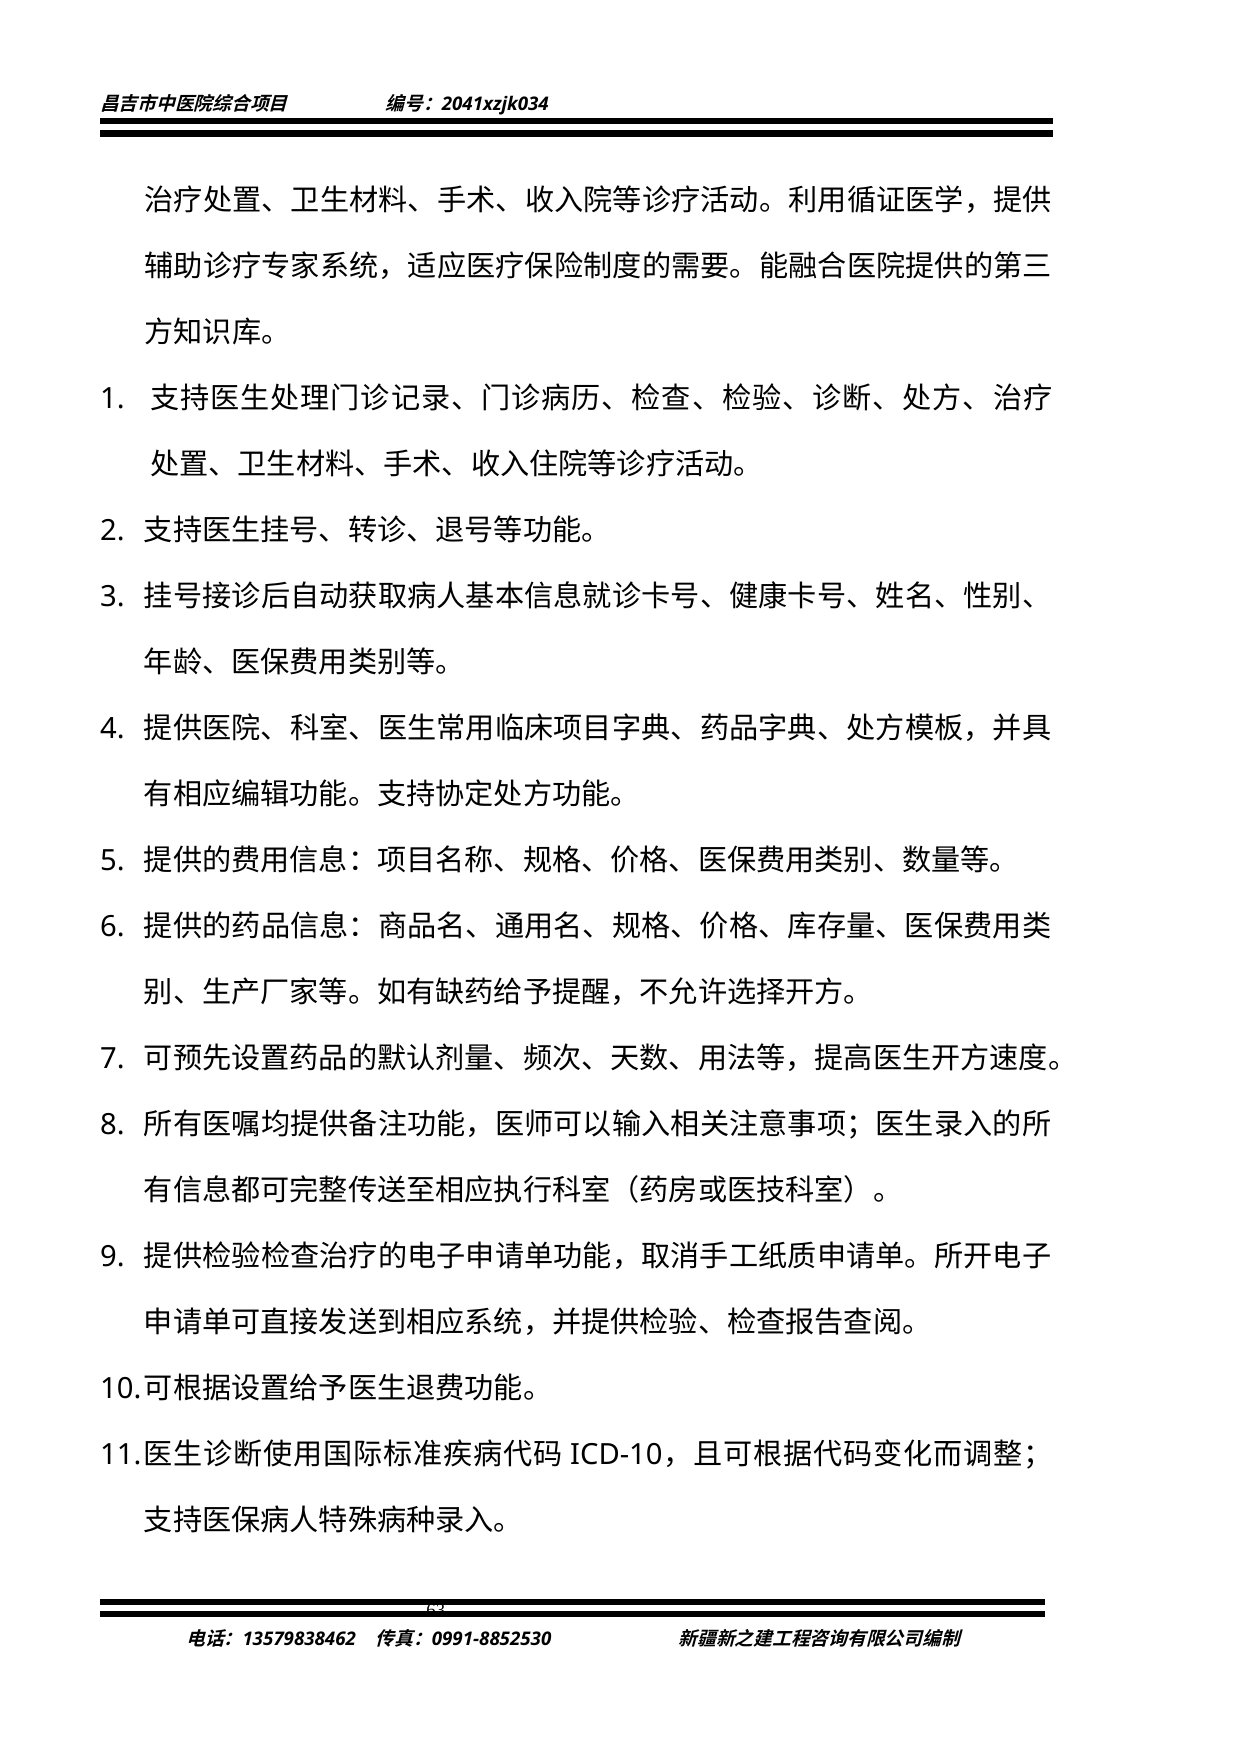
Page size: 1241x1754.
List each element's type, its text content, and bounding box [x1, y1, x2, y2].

list 支持医生挂号、转诊、退号等功能。 [100, 494, 1053, 561]
list 提供医院、科室、医生常用临床项目字典、药品字典、处方模板，并具有相应编辑功能。支持协定处方功能。 [100, 693, 1053, 825]
list 挂号接诊后自动获取病人基本信息就诊卡号、健康卡号、姓名、性别、年龄、医保费用类别等。 [100, 561, 1053, 693]
list 提供检验检查治疗的电子申请单功能，取消手工纸质申请单。所开电子申请单可直接发送到相应系统，并提供检验、检查报告查阅。 [100, 1221, 1053, 1353]
list 所有医嘱均提供备注功能，医师可以输入相关注意事项；医生录入的所有信息都可完整传送至相应执行科室（药房或医技科室）。 [100, 1089, 1053, 1221]
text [144, 164, 1053, 362]
list 支持医生处理门诊记录、门诊病历、检查、检验、诊断、处方、治疗处置、卫生材料、手术、收入住院等诊疗活动。 [100, 362, 1053, 494]
list 可根据设置给予医生退费功能。 [100, 1353, 1053, 1419]
list 提供的药品信息：商品名、通用名、规格、价格、库存量、医保费用类别、生产厂家等。如有缺药给予提醒，不允许选择开方。 [100, 891, 1053, 1023]
list 医生诊断使用国际标准疾病代码ICD-10，且可根据代码变化而调整；支持医保病人特殊病种录入。 [100, 1419, 1053, 1551]
list 提供的费用信息：项目名称、规格、价格、医保费用类别、数量等。 [100, 825, 1053, 891]
list 可预先设置药品的默认剂量、频次、天数、用法等，提高医生开方速度。 [100, 1023, 1053, 1089]
